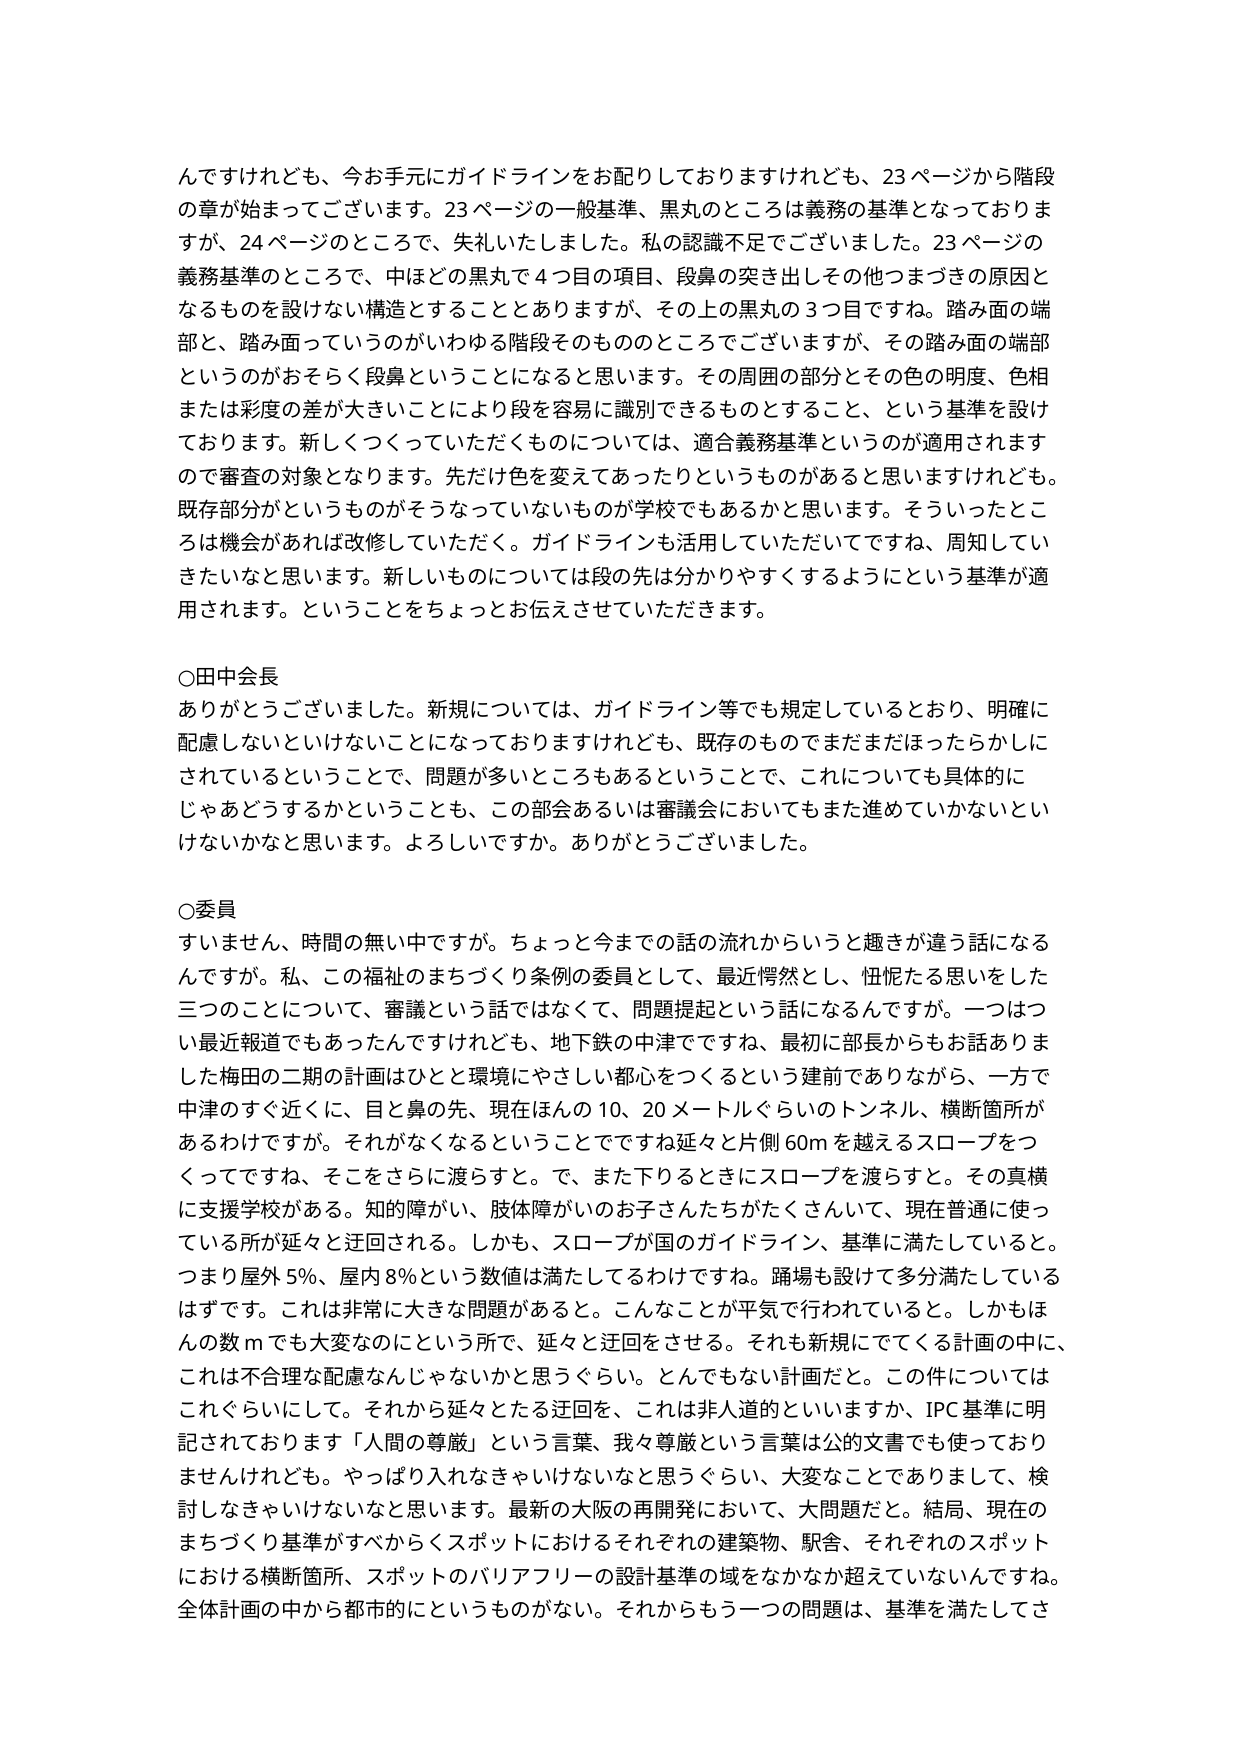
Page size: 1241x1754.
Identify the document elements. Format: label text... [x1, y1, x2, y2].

text ○委員 [177, 892, 1063, 925]
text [177, 158, 1063, 625]
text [177, 925, 1063, 1625]
text ありがとうございました。新規については、ガイドライン等でも規定しているとおり、明確に配慮しないといけないことになっておりますけれども、既存のものでまだまだほったらかしにされているということで、問題が多いところもあるということで、これについても具体的にじゃあどうするかということも、この部会あるいは審議会においてもまた進めていかないといけないかなと思います。よろしいですか。ありがとうございました。 [177, 692, 1063, 858]
text ○田中会長 [177, 658, 1063, 692]
